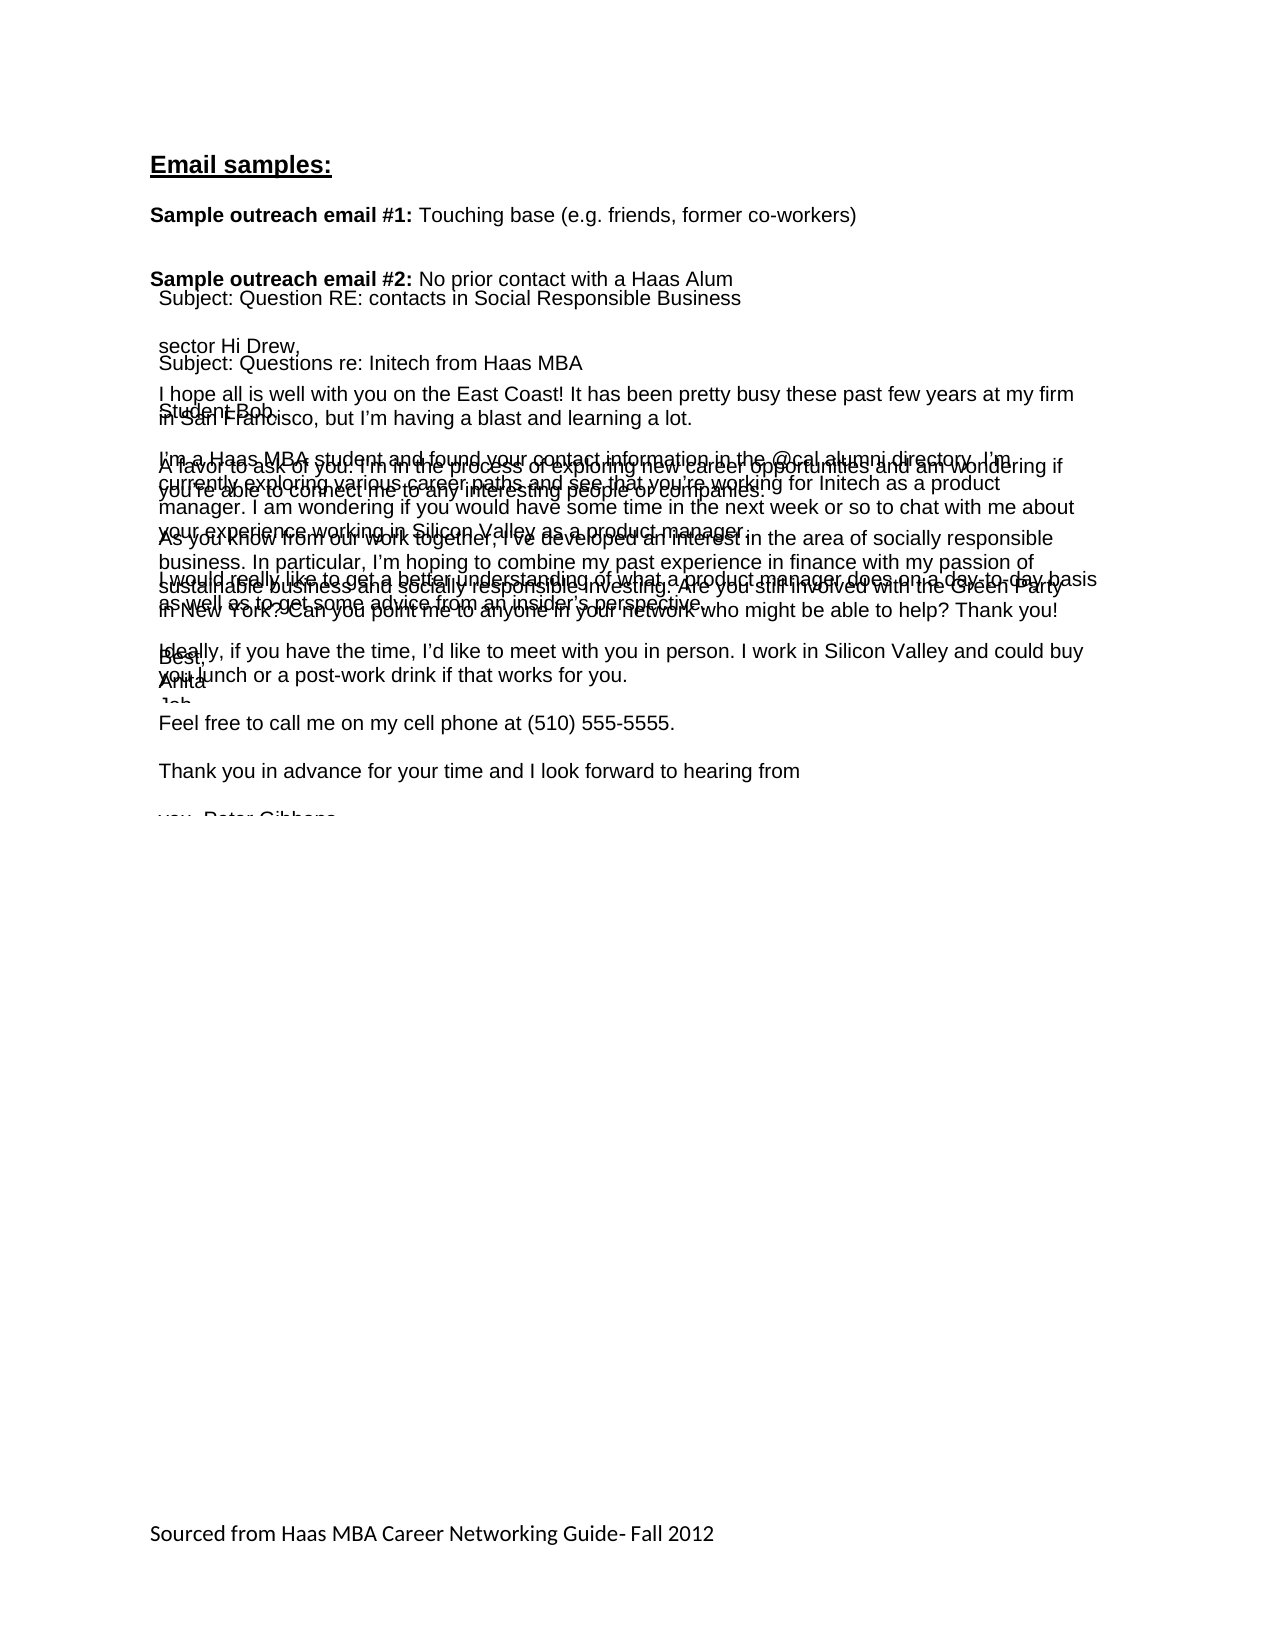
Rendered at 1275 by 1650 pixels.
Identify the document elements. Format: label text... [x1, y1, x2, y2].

text Sample outreach email #1: Touching base (e.g. friends, former co-workers) [150, 202, 1148, 226]
text Email samples: [150, 150, 1148, 178]
text Sample outreach email #2: No prior contact with a Haas Alum [150, 267, 1148, 291]
